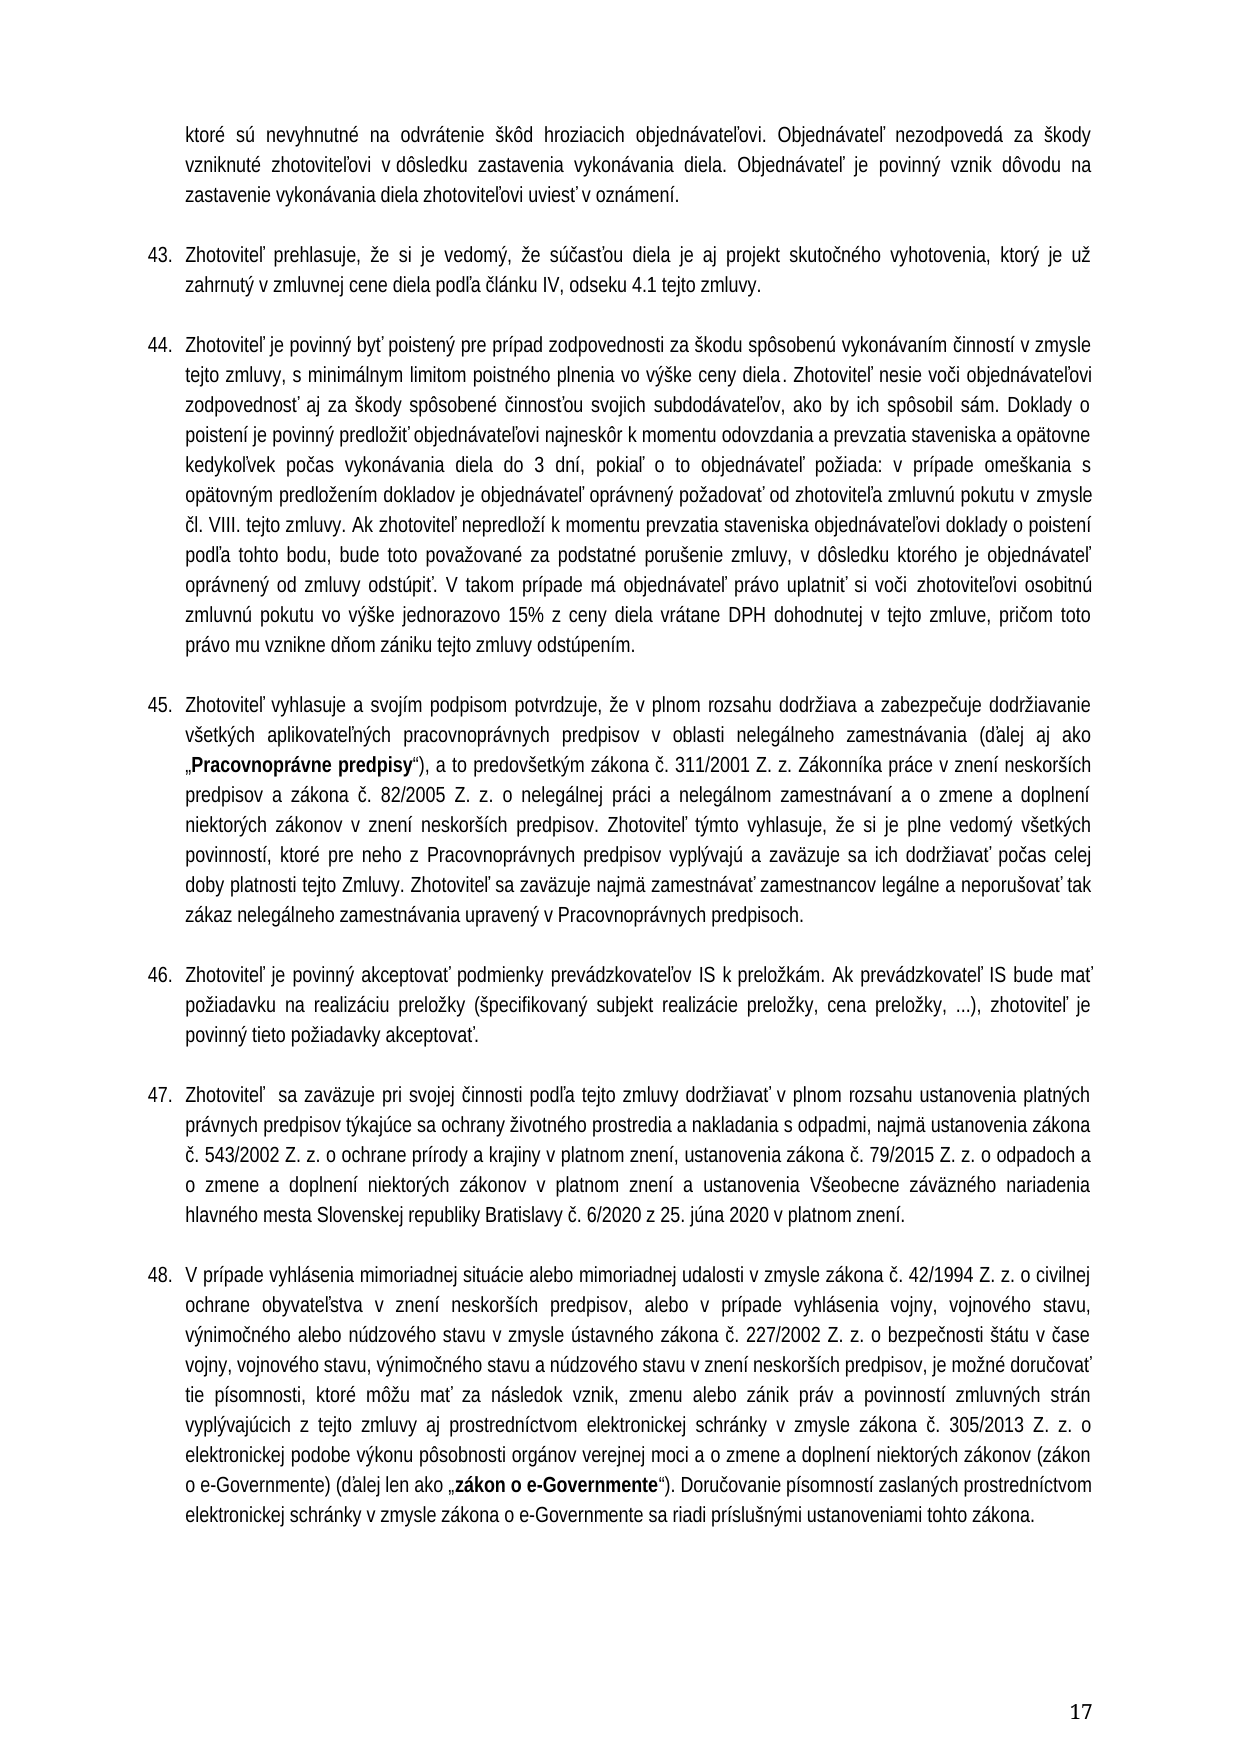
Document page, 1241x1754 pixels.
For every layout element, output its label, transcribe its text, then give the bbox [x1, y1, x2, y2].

list Zhotoviteľ prehlasuje, že si je vedomý, že súčasťou diela je aj projekt skutočného vyhotovenia, ktorý je už zahrnutý v zmluvnej cene diela podľa článku IV, odseku 4.1 tejto zmluvy. [148, 238, 1092, 298]
list V prípade vyhlásenia mimoriadnej situácie alebo mimoriadnej udalosti v zmysle zákona č. 42/1994 Z. z. o civilnej ochrane obyvateľstva v znení neskorších predpisov, alebo v prípade vyhlásenia vojny, vojnového stavu, výnimočného alebo núdzového stavu v zmysle ústavného zákona č. 227/2002 Z. z. o bezpečnosti štátu v čase vojny, vojnového stavu, výnimočného stavu a núdzového stavu v znení neskorších predpisov, je možné doručovať tie písomnosti, ktoré môžu mať za následok vznik, zmenu alebo zánik práv a povinností zmluvných strán vyplývajúcich z tejto zmluvy aj prostredníctvom elektronickej schránky v zmysle zákona č. 305/2013 Z. z. o elektronickej podobe výkonu pôsobnosti orgánov verejnej moci a o zmene a doplnení niektorých zákonov (zákon o e-Governmente) (ďalej len ako „zákon o e-Governmente“). Doručovanie písomností zaslaných prostredníctvom elektronickej schránky v zmysle zákona o e-Governmente sa riadi príslušnými ustanoveniami tohto zákona. [148, 1258, 1092, 1528]
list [148, 118, 1092, 208]
list Zhotoviteľ vyhlasuje a svojím podpisom potvrdzuje, že v plnom rozsahu dodržiava a zabezpečuje dodržiavanie všetkých aplikovateľných pracovnoprávnych predpisov v oblasti nelegálneho zamestnávania (ďalej aj ako „Pracovnoprávne predpisy“), a to predovšetkým zákona č. 311/2001 Z. z. Zákonníka práce v znení neskorších predpisov a zákona č. 82/2005 Z. z. o nelegálnej práci a nelegálnom zamestnávaní a o zmene a doplnení niektorých zákonov v znení neskorších predpisov. Zhotoviteľ týmto vyhlasuje, že si je plne vedomý všetkých povinností, ktoré pre neho z Pracovnoprávnych predpisov vyplývajú a zaväzuje sa ich dodržiavať počas celej doby platnosti tejto Zmluvy. Zhotoviteľ sa zaväzuje najmä zamestnávať zamestnancov legálne a neporušovať tak zákaz nelegálneho zamestnávania upravený v Pracovnoprávnych predpisoch. [148, 688, 1092, 928]
list Zhotoviteľ je povinný byť poistený pre prípad zodpovednosti za škodu spôsobenú vykonávaním činností v zmysle tejto zmluvy, s minimálnym limitom poistného plnenia vo výške ceny diela. Zhotoviteľ nesie voči objednávateľovi zodpovednosť aj za škody spôsobené činnosťou svojich subdodávateľov, ako by ich spôsobil sám. Doklady o poistení je povinný predložiť objednávateľovi najneskôr k momentu odovzdania a prevzatia staveniska a opätovne kedykoľvek počas vykonávania diela do 3 dní, pokiaľ o to objednávateľ požiada: v prípade omeškania s opätovným predložením dokladov je objednávateľ oprávnený požadovať od zhotoviteľa zmluvnú pokutu v zmysle čl. VIII. tejto zmluvy. Ak zhotoviteľ nepredloží k momentu prevzatia staveniska objednávateľovi doklady o poistení podľa tohto bodu, bude toto považované za podstatné porušenie zmluvy, v dôsledku ktorého je objednávateľ oprávnený od zmluvy odstúpiť. V takom prípade má objednávateľ právo uplatniť si voči zhotoviteľovi osobitnú zmluvnú pokutu vo výške jednorazovo 15% z ceny diela vrátane DPH dohodnutej v tejto zmluve, pričom toto právo mu vznikne dňom zániku tejto zmluvy odstúpením. [148, 328, 1092, 658]
list Zhotoviteľ je povinný akceptovať podmienky prevádzkovateľov IS k preložkám. Ak prevádzkovateľ IS bude mať požiadavku na realizáciu preložky (špecifikovaný subjekt realizácie preložky, cena preložky, ...), zhotoviteľ je povinný tieto požiadavky akceptovať. [148, 958, 1092, 1048]
list Zhotoviteľ sa zaväzuje pri svojej činnosti podľa tejto zmluvy dodržiavať v plnom rozsahu ustanovenia platných právnych predpisov týkajúce sa ochrany životného prostredia a nakladania s odpadmi, najmä ustanovenia zákona č. 543/2002 Z. z. o ochrane prírody a krajiny v platnom znení, ustanovenia zákona č. 79/2015 Z. z. o odpadoch a o zmene a doplnení niektorých zákonov v platnom znení a ustanovenia Všeobecne záväzného nariadenia hlavného mesta Slovenskej republiky Bratislavy č. 6/2020 z 25. júna 2020 v platnom znení. [148, 1078, 1092, 1228]
